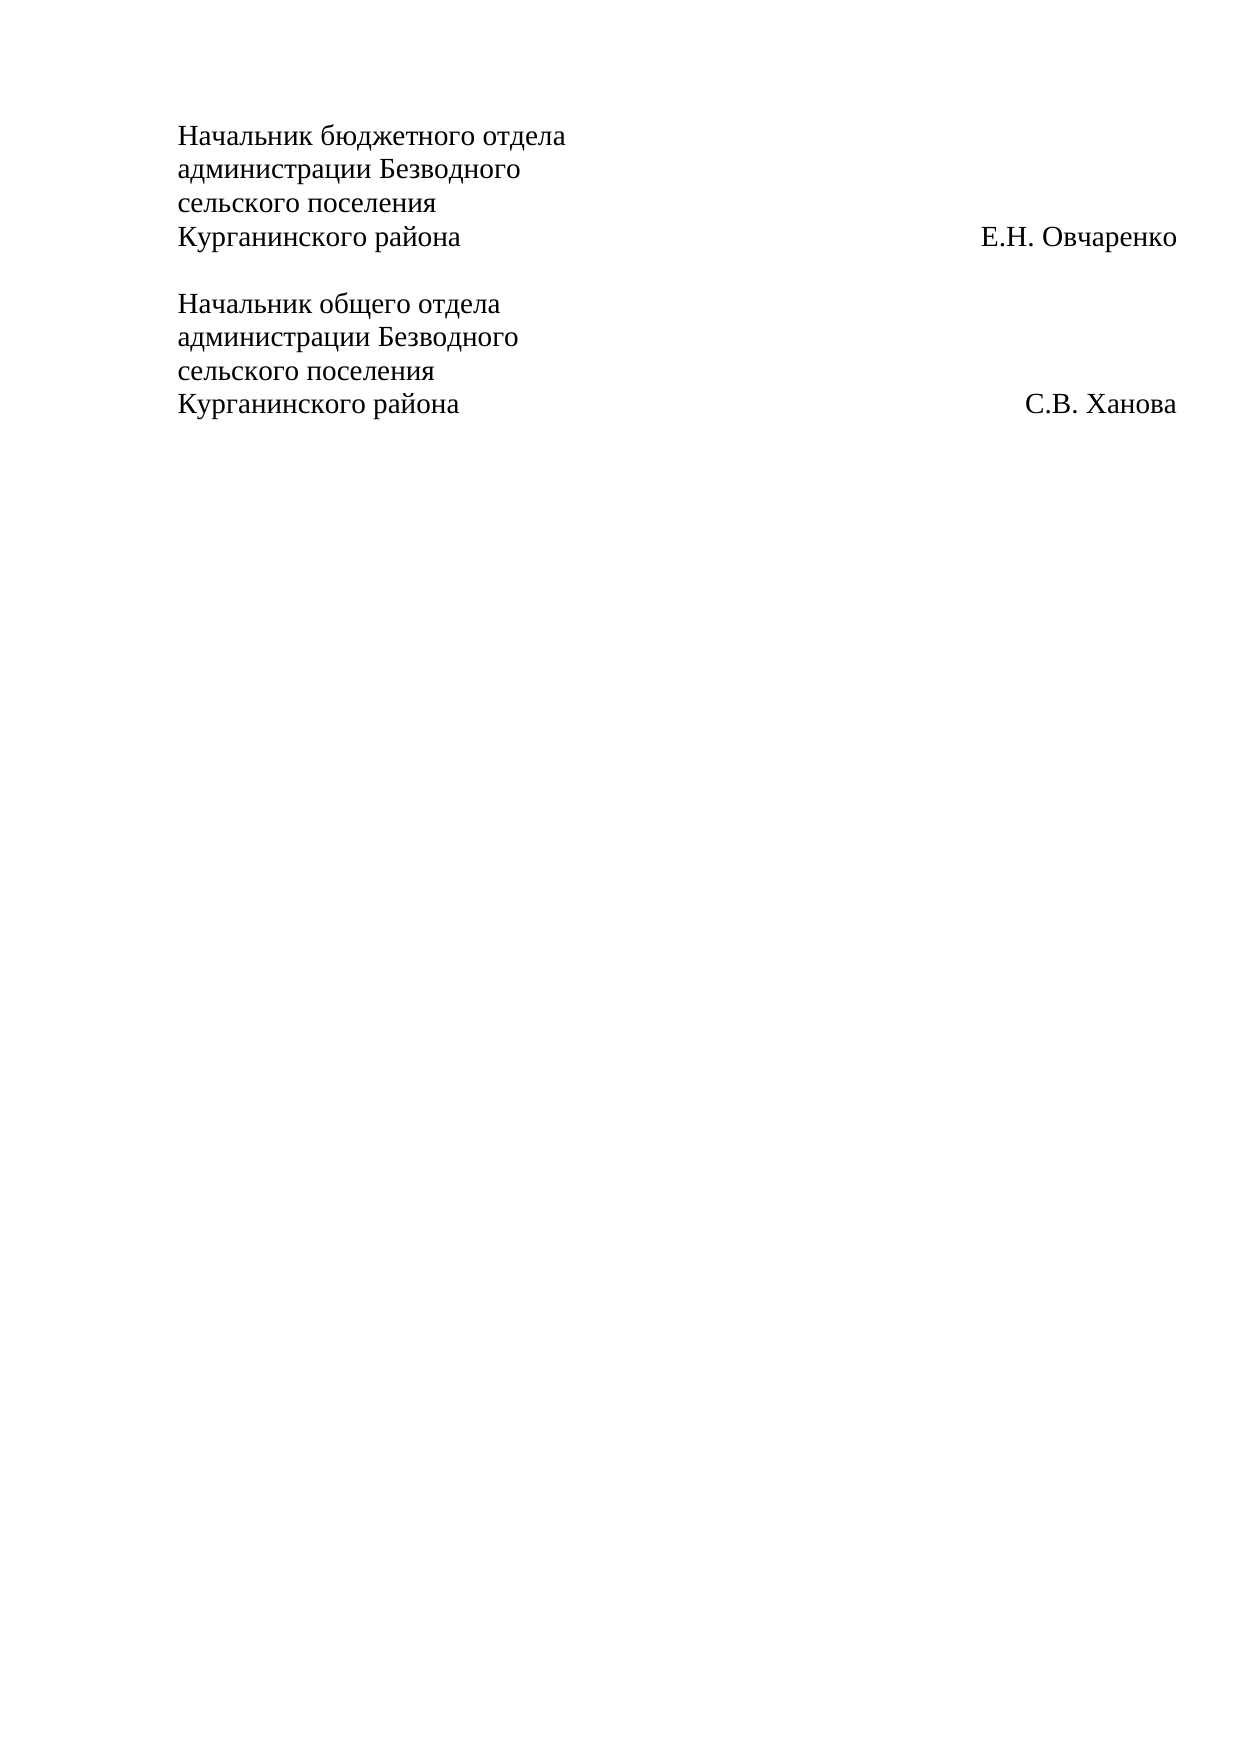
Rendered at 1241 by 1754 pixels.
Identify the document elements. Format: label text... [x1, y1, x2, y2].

text администрации Безводного [177, 152, 1181, 185]
text администрации Безводного [177, 319, 1181, 353]
text Курганинского района С.В. Ханова [177, 386, 1181, 420]
text Начальник бюджетного отдела [177, 118, 1181, 152]
text сельского поселения [177, 185, 1181, 219]
text Курганинского района Е.Н. Овчаренко [177, 219, 1181, 252]
text Начальник общего отдела [177, 286, 1181, 319]
text сельского поселения [177, 353, 1181, 386]
